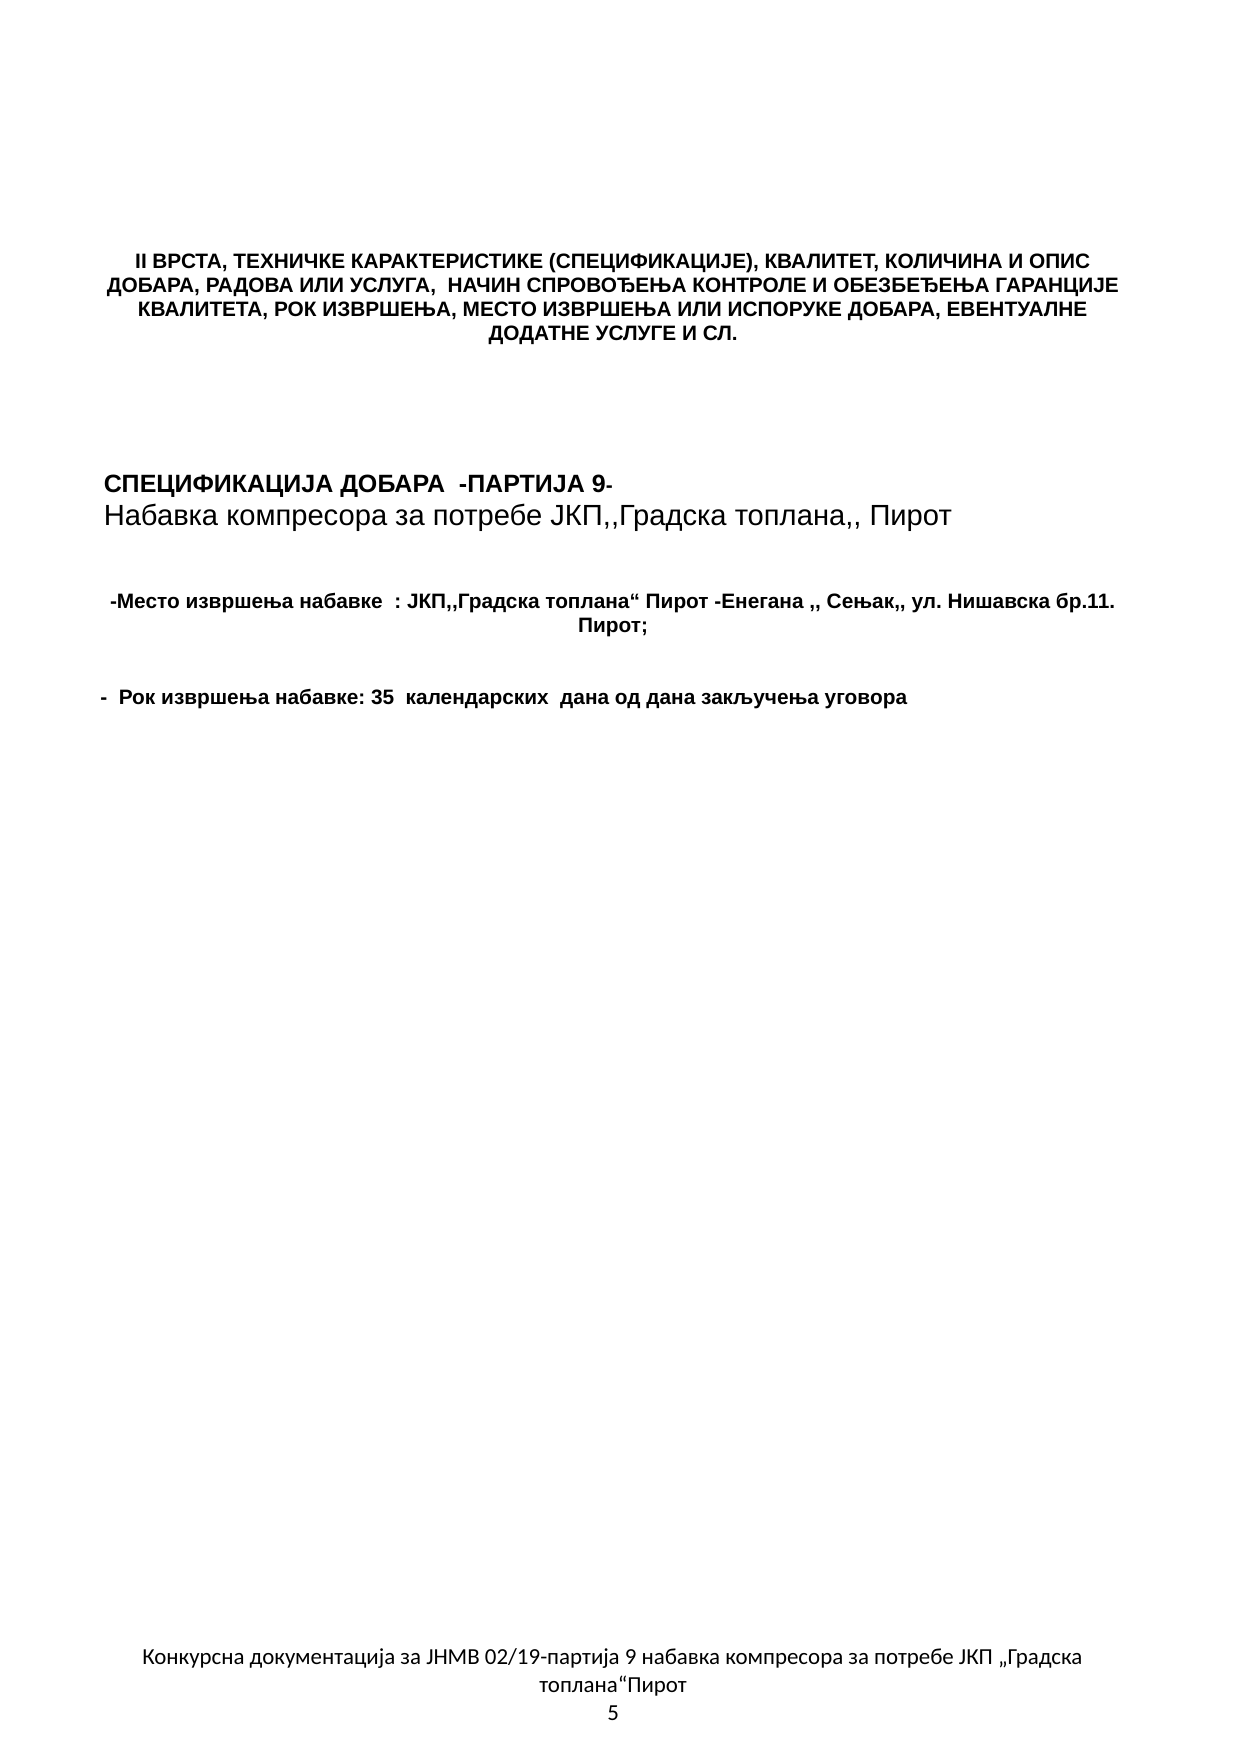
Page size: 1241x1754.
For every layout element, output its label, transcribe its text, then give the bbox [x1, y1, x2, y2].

text СПЕЦИФИКАЦИЈА ДОБАРА -ПАРТИЈА 9- [103, 469, 1167, 498]
text Набавка компресора за потребе ЈКП,,Градска топлана,, Пирот [103, 498, 1167, 531]
text II ВРСТА, ТЕХНИЧКЕ КАРАКТЕРИСТИКЕ (СПЕЦИФИКАЦИЈЕ), КВАЛИТЕТ, КОЛИЧИНА И ОПИС ДОБАРА, РАДОВА ИЛИ УСЛУГА, НАЧИН СПРОВОЂЕЊА КОНТРОЛЕ И ОБЕЗБЕЂЕЊА ГАРАНЦИЈЕ КВАЛИТЕТА, РОК ИЗВРШЕЊА, МЕСТО ИЗВРШЕЊА ИЛИ ИСПОРУКЕ ДОБАРА, ЕВЕНТУАЛНЕ ДОДАТНЕ УСЛУГЕ И СЛ. [89, 248, 1137, 344]
text -Место извршења набавке : ЈКП,,Градска топлана“ Пирот -Енегана ,, Сењак,, ул. Нишавска бр.11. Пирот; [89, 589, 1137, 637]
text - Рок извршења набавке: 35 календарских дана од дана закључења уговора [89, 684, 1137, 708]
